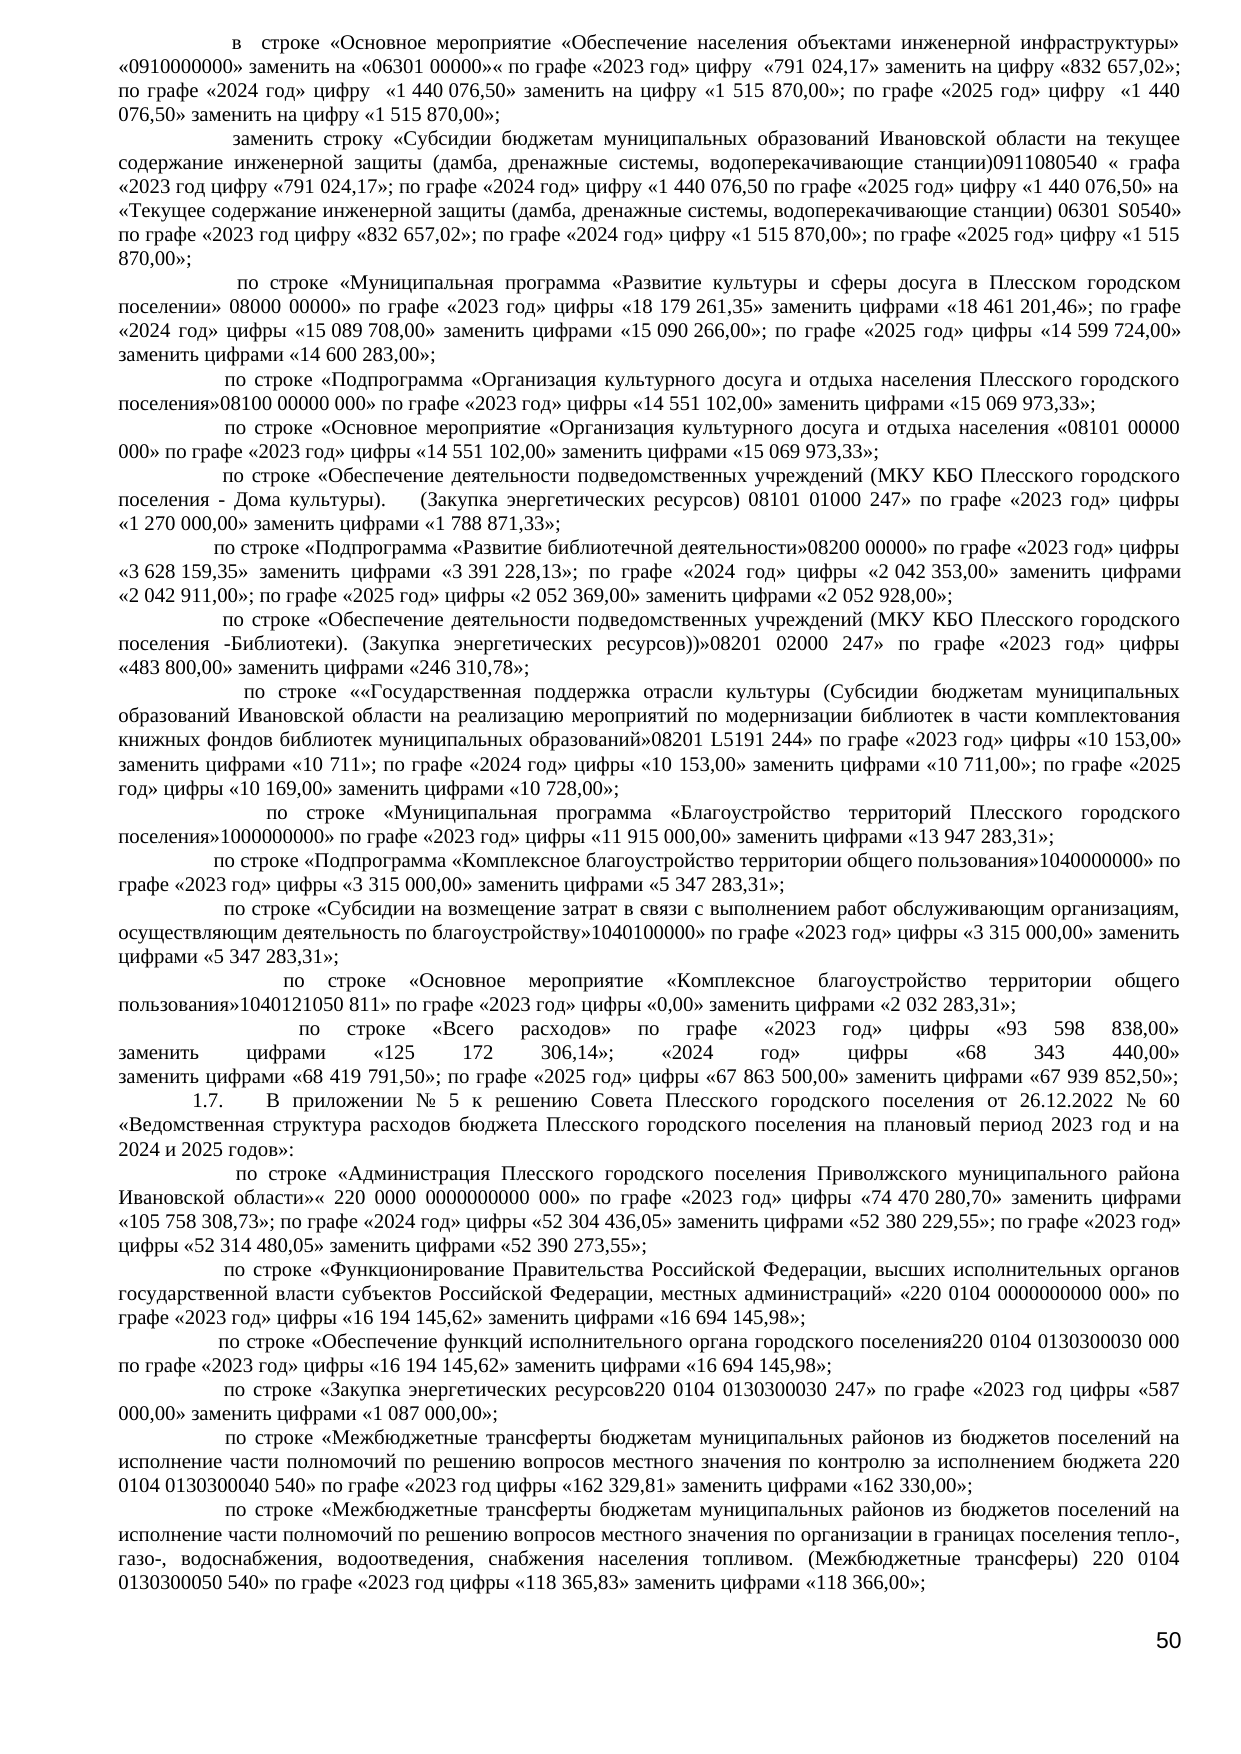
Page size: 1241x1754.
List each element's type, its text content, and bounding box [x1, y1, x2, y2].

list по строке «Администрация Плесского городского поселения Приволжского муниципального района Ивановской области»« 220 0000 0000000000 000» по графе «2023 год» цифры «74 470 280,70» заменить цифрами «105 758 308,73»; по графе «2024 год» цифры «52 304 436,05» заменить цифрами «52 380 229,55»; по графе «2023 год» цифры «52 314 480,05» заменить цифрами «52 390 273,55»; [118, 1161, 1181, 1257]
list по строке ««Государственная поддержка отрасли культуры (Субсидии бюджетам муниципальных образований Ивановской области на реализацию мероприятий по модернизации библиотек в части комплектования книжных фондов библиотек муниципальных образований»08201 L5191 244» по графе «2023 год» цифры «10 153,00» заменить цифрами «10 711»; по графе «2024 год» цифры «10 153,00» заменить цифрами «10 711,00»; по графе «2025 год» цифры «10 169,00» заменить цифрами «10 728,00»; [118, 679, 1181, 799]
list по строке «Обеспечение деятельности подведомственных учреждений (МКУ КБО Плесского городского поселения - Дома культуры). (Закупка энергетических ресурсов) 08101 01000 247» по графе «2023 год» цифры «1 270 000,00» заменить цифрами «1 788 871,33»; [118, 463, 1181, 535]
list по строке «Основное мероприятие «Организация культурного досуга и отдыха населения «08101 00000 000» по графе «2023 год» цифры «14 551 102,00» заменить цифрами «15 069 973,33»; [118, 414, 1181, 463]
list по строке «Межбюджетные трансферты бюджетам муниципальных районов из бюджетов поселений на исполнение части полномочий по решению вопросов местного значения по организации в границах поселения тепло-, газо-, водоснабжения, водоотведения, снабжения населения топливом. (Межбюджетные трансферы) 220 0104 0130300050 540» по графе «2023 год цифры «118 365,83» заменить цифрами «118 366,00»; [118, 1497, 1181, 1594]
list по строке «Субсидии на возмещение затрат в связи с выполнением работ обслуживающим организациям, осуществляющим деятельность по благоустройству»1040100000» по графе «2023 год» цифры «3 315 000,00» заменить цифрами «5 347 283,31»; [118, 896, 1181, 968]
list по строке «Обеспечение функций исполнительного органа городского поселения220 0104 0130300030 000 по графе «2023 год» цифры «16 194 145,62» заменить цифрами «16 694 145,98»; [118, 1329, 1181, 1377]
list по строке «Функционирование Правительства Российской Федерации, высших исполнительных органов государственной власти субъектов Российской Федерации, местных администраций» «220 0104 0000000000 000» по графе «2023 год» цифры «16 194 145,62» заменить цифрами «16 694 145,98»; [118, 1257, 1181, 1329]
list по строке «Подпрограмма «Организация культурного досуга и отдыха населения Плесского городского поселения»08100 00000 000» по графе «2023 год» цифры «14 551 102,00» заменить цифрами «15 069 973,33»; [118, 366, 1181, 414]
list в строке «Основное мероприятие «Обеспечение населения объектами инженерной инфраструктуры» «0910000000» заменить на «06301 00000»« по графе «2023 год» цифру «791 024,17» заменить на цифру «832 657,02»; по графе «2024 год» цифру «1 440 076,50» заменить на цифру «1 515 870,00»; по графе «2025 год» цифру «1 440 076,50» заменить на цифру «1 515 870,00»; [118, 29, 1181, 126]
list по строке «Межбюджетные трансферты бюджетам муниципальных районов из бюджетов поселений на исполнение части полномочий по решению вопросов местного значения по контролю за исполнением бюджета 220 0104 0130300040 540» по графе «2023 год цифры «162 329,81» заменить цифрами «162 330,00»; [118, 1425, 1181, 1497]
list по строке «Основное мероприятие «Комплексное благоустройство территории общего пользования»1040121050 811» по графе «2023 год» цифры «0,00» заменить цифрами «2 032 283,31»; [118, 968, 1181, 1016]
list по строке «Подпрограмма «Комплексное благоустройство территории общего пользования»1040000000» по графе «2023 год» цифры «3 315 000,00» заменить цифрами «5 347 283,31»; [118, 848, 1181, 896]
list по строке «Муниципальная программа «Развитие культуры и сферы досуга в Плесском городском поселении» 08000 00000» по графе «2023 год» цифры «18 179 261,35» заменить цифрами «18 461 201,46»; по графе «2024 год» цифры «15 089 708,00» заменить цифрами «15 090 266,00»; по графе «2025 год» цифры «14 599 724,00» заменить цифрами «14 600 283,00»; [118, 270, 1181, 366]
list по строке «Всего расходов» по графе «2023 год» цифры «93 598 838,00» заменить цифрами «125 172 306,14»; «2024 год» цифры «68 343 440,00» заменить цифрами «68 419 791,50»; по графе «2025 год» цифры «67 863 500,00» заменить цифрами «67 939 852,50»; 1.7. В приложении № 5 к решению Совета Плесского городского поселения от 26.12.2022 № 60 «Ведомственная структура расходов бюджета Плесского городского поселения на плановый период 2023 год и на 2024 и 2025 годов»: [118, 1016, 1181, 1161]
list по строке «Закупка энергетических ресурсов220 0104 0130300030 247» по графе «2023 год цифры «587 000,00» заменить цифрами «1 087 000,00»; [118, 1377, 1181, 1425]
list по строке «Муниципальная программа «Благоустройство территорий Плесского городского поселения»1000000000» по графе «2023 год» цифры «11 915 000,00» заменить цифрами «13 947 283,31»; [118, 799, 1181, 848]
list заменить строку «Субсидии бюджетам муниципальных образований Ивановской области на текущее содержание инженерной защиты (дамба, дренажные системы, водоперекачивающие станции)0911080540 « графа «2023 год цифру «791 024,17»; по графе «2024 год» цифру «1 440 076,50 по графе «2025 год» цифру «1 440 076,50» на «Текущее содержание инженерной защиты (дамба, дренажные системы, водоперекачивающие станции) 06301 S0540» по графе «2023 год цифру «832 657,02»; по графе «2024 год» цифру «1 515 870,00»; по графе «2025 год» цифру «1 515 870,00»; [118, 126, 1181, 270]
list по строке «Подпрограмма «Развитие библиотечной деятельности»08200 00000» по графе «2023 год» цифры «3 628 159,35» заменить цифрами «3 391 228,13»; по графе «2024 год» цифры «2 042 353,00» заменить цифрами «2 042 911,00»; по графе «2025 год» цифры «2 052 369,00» заменить цифрами «2 052 928,00»; [118, 535, 1181, 607]
list по строке «Обеспечение деятельности подведомственных учреждений (МКУ КБО Плесского городского поселения -Библиотеки). (Закупка энергетических ресурсов))»08201 02000 247» по графе «2023 год» цифры «483 800,00» заменить цифрами «246 310,78»; [118, 607, 1181, 679]
